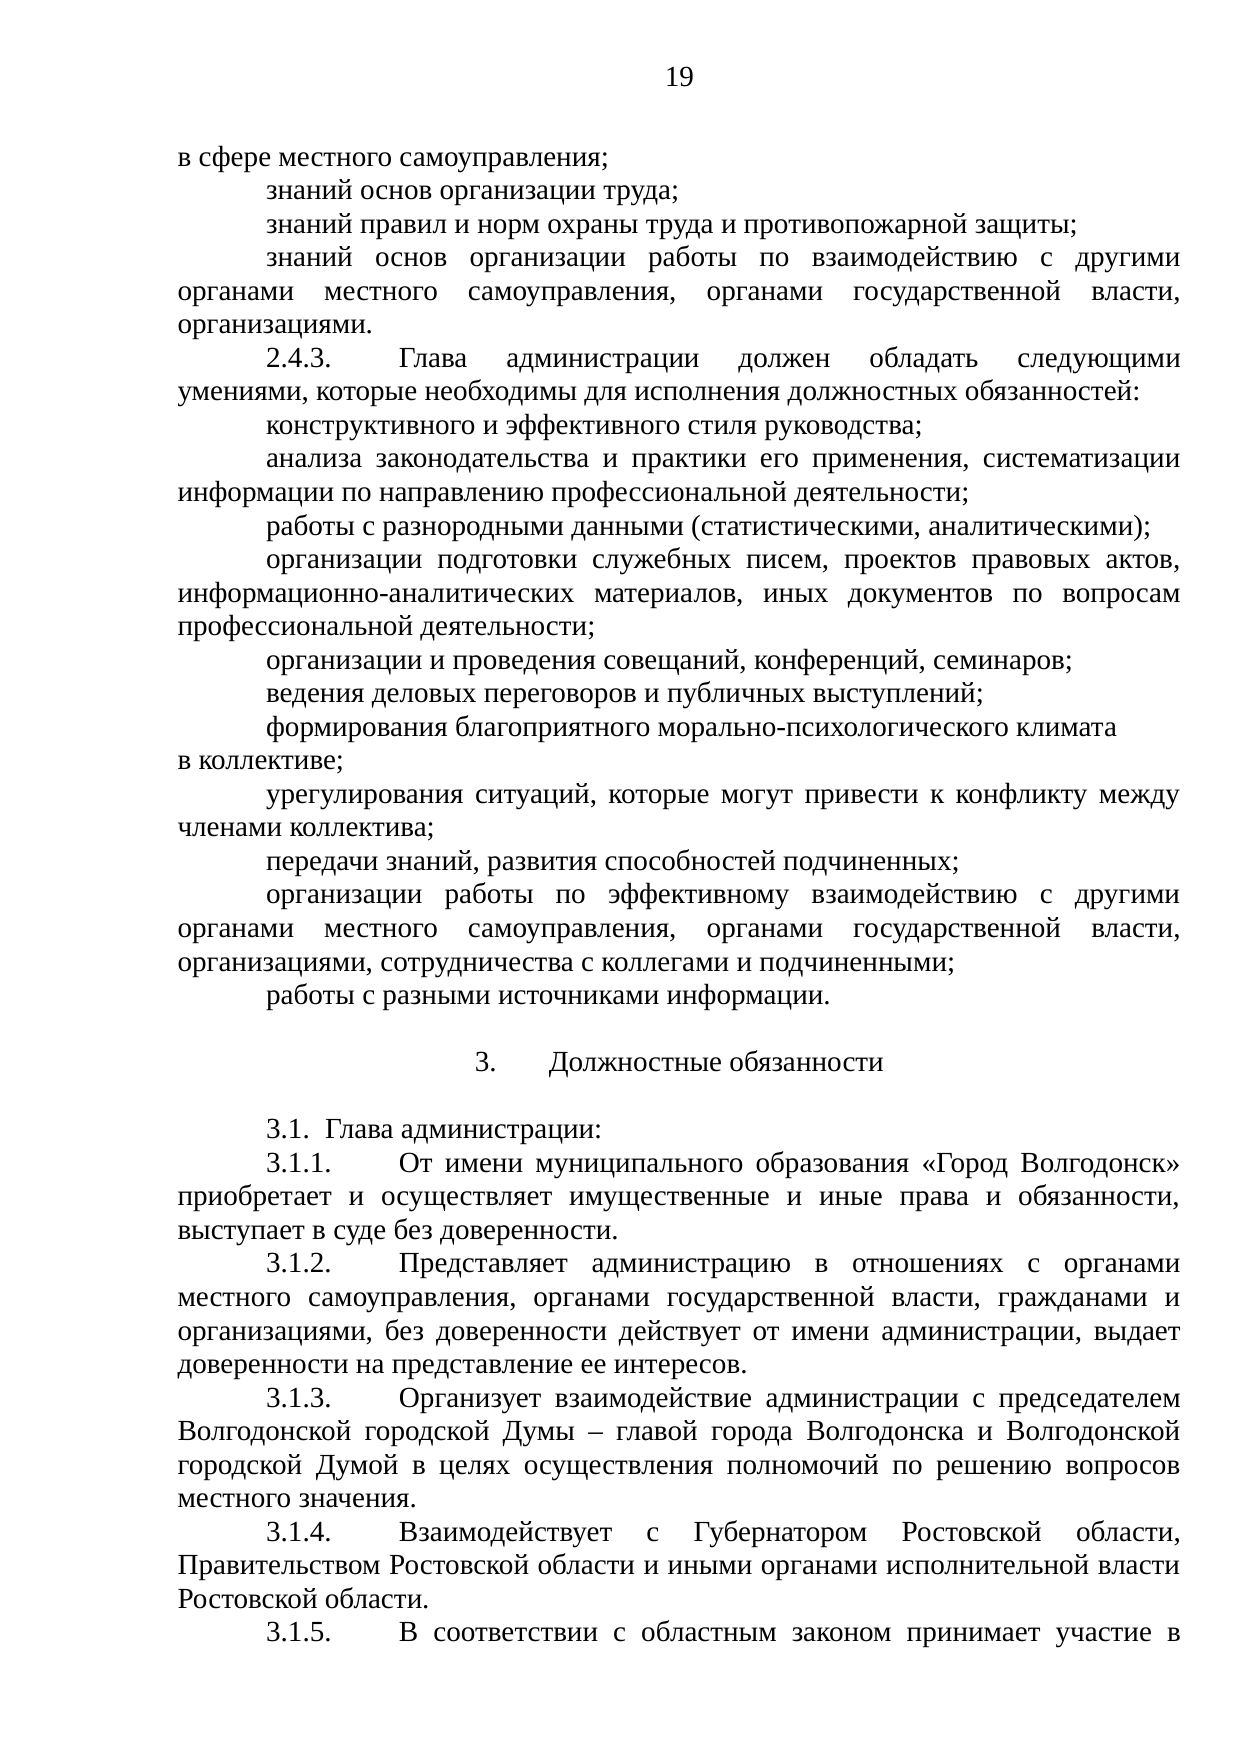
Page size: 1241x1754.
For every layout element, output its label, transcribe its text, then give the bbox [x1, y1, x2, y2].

text организации и проведения совещаний, конференций, семинаров; [177, 642, 1181, 675]
text 3.1.3. Организует взаимодействие администрации с председателем Волгодонской городской Думы – главой города Волгодонска и Волгодонской городской Думой в целях осуществления полномочий по решению вопросов местного значения. [177, 1380, 1181, 1514]
text 2.4.3. Глава администрации должен обладать следующими умениями, которые необходимы для исполнения должностных обязанностей: [177, 340, 1181, 407]
text организации работы по эффективному взаимодействию с другими органами местного самоуправления, органами государственной власти, организациями, сотрудничества с коллегами и подчиненными; [177, 877, 1181, 977]
text 3.1.4. Взаимодействует с Губернатором Ростовской области, Правительством Ростовской области и иными органами исполнительной власти Ростовской области. [177, 1514, 1181, 1614]
text знаний основ организации работы по взаимодействию с другими органами местного самоуправления, органами государственной власти, организациями. [177, 239, 1181, 340]
text конструктивного и эффективного стиля руководства; [177, 407, 1181, 441]
text работы с разнородными данными (статистическими, аналитическими); [177, 508, 1181, 541]
text организации подготовки служебных писем, проектов правовых актов, информационно-аналитических материалов, иных документов по вопросам профессиональной деятельности; [177, 541, 1181, 642]
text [177, 105, 1181, 172]
text ведения деловых переговоров и публичных выступлений; [177, 675, 1181, 709]
text формирования благоприятного морально-психологического климата в коллективе; [177, 709, 1181, 776]
text знаний правил и норм охраны труда и противопожарной защиты; [177, 206, 1181, 239]
text 3.1.2. Представляет администрацию в отношениях с органами местного самоуправления, органами государственной власти, гражданами и организациями, без доверенности действует от имени администрации, выдает доверенности на представление ее интересов. [177, 1246, 1181, 1380]
text урегулирования ситуаций, которые могут привести к конфликту между членами коллектива; [177, 776, 1181, 843]
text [177, 1614, 1181, 1648]
text 3.1.1. От имени муниципального образования «Город Волгодонск» приобретает и осуществляет имущественные и иные права и обязанности, выступает в суде без доверенности. [177, 1145, 1181, 1246]
text 3. Должностные обязанности [177, 1044, 1181, 1078]
text передачи знаний, развития способностей подчиненных; [177, 843, 1181, 877]
text анализа законодательства и практики его применения, систематизации информации по направлению профессиональной деятельности; [177, 441, 1181, 508]
text работы с разными источниками информации. [177, 977, 1181, 1011]
text 3.1. Глава администрации: [177, 1111, 1181, 1145]
text знаний основ организации труда; [177, 172, 1181, 206]
